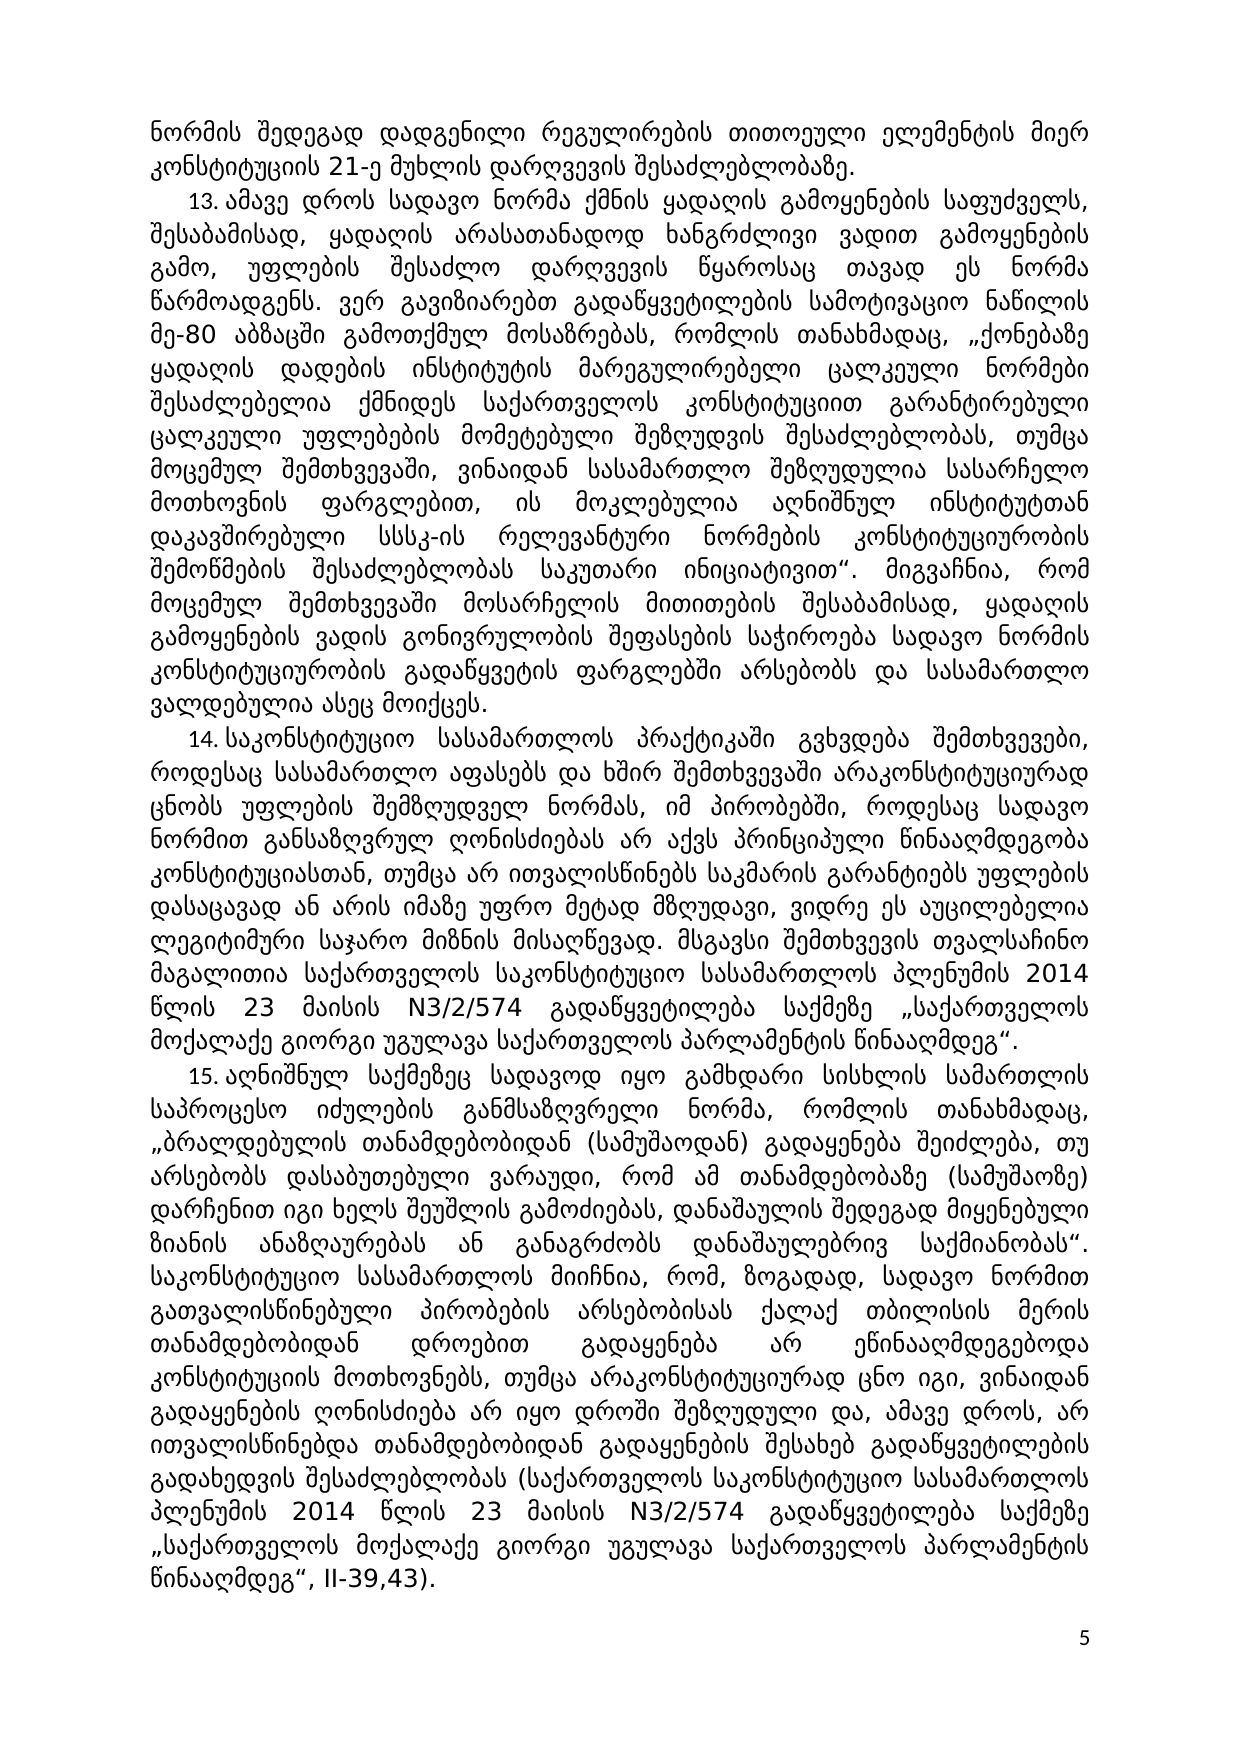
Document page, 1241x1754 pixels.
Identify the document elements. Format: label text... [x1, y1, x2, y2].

list აღნიშნულ საქმეზეც სადავოდ იყო გამხდარი სისხლის სამართლის საპროცესო იძულების განმსაზღვრელი ნორმა, რომლის თანახმადაც, „ბრალდებულის თანამდებობიდან (სამუშაოდან) გადაყენება შეიძლება, თუ არსებობს დასაბუთებული ვარაუდი, რომ ამ თანამდებობაზე (სამუშაოზე) დარჩენით იგი ხელს შეუშლის გამოძიებას, დანაშაულის შედეგად მიყენებული ზიანის ანაზღაურებას ან განაგრძობს დანაშაულებრივ საქმიანობას“. საკონსტიტუციო სასამართლოს მიიჩნია, რომ, ზოგადად, სადავო ნორმით გათვალისწინებული პირობების არსებობისას ქალაქ თბილისის მერის თანამდებობიდან დროებით გადაყენება არ ეწინააღმდეგებოდა კონსტიტუციის მოთხოვნებს, თუმცა არაკონსტიტუციურად ცნო იგი, ვინაიდან გადაყენების ღონისძიება არ იყო დროში შეზღუდული და, ამავე დროს, არ ითვალისწინებდა თანამდებობიდან გადაყენების შესახებ გადაწყვეტილების გადახედვის შესაძლებლობას (საქართველოს საკონსტიტუციო სასამართლოს პლენუმის 2014 წლის 23 მაისის N3/2/574 გადაწყვეტილება საქმეზე „საქართველოს მოქალაქე გიორგი უგულავა საქართველოს პარლამენტის წინააღმდეგ“, II-39,43). [150, 1060, 1090, 1594]
list საკონსტიტუციო სასამართლოს პრაქტიკაში გვხვდება შემთხვევები, როდესაც სასამართლო აფასებს და ხშირ შემთხვევაში არაკონსტიტუციურად ცნობს უფლების შემზღუდველ ნორმას, იმ პირობებში, როდესაც სადავო ნორმით განსაზღვრულ ღონისძიებას არ აქვს პრინციპული წინააღმდეგობა კონსტიტუციასთან, თუმცა არ ითვალისწინებს საკმარის გარანტიებს უფლების დასაცავად ან არის იმაზე უფრო მეტად მზღუდავი, ვიდრე ეს აუცილებელია ლეგიტიმური საჯარო მიზნის მისაღწევად. მსგავსი შემთხვევის თვალსაჩინო მაგალითია საქართველოს საკონსტიტუციო სასამართლოს პლენუმის 2014 წლის 23 მაისის N3/2/574 გადაწყვეტილება საქმეზე „საქართველოს მოქალაქე გიორგი უგულავა საქართველოს პარლამენტის წინააღმდეგ“. [150, 723, 1090, 1056]
list ამავე დროს სადავო ნორმა ქმნის ყადაღის გამოყენების საფუძველს, შესაბამისად, ყადაღის არასათანადოდ ხანგრძლივი ვადით გამოყენების გამო, უფლების შესაძლო დარღვევის წყაროსაც თავად ეს ნორმა წარმოადგენს. ვერ გავიზიარებთ გადაწყვეტილების სამოტივაციო ნაწილის მე-80 აბზაცში გამოთქმულ მოსაზრებას, რომლის თანახმადაც, „ქონებაზე ყადაღის დადების ინსტიტუტის მარეგულირებელი ცალკეული ნორმები შესაძლებელია ქმნიდეს საქართველოს კონსტიტუციით გარანტირებული ცალკეული უფლებების მომეტებული შეზღუდვის შესაძლებლობას, თუმცა მოცემულ შემთხვევაში, ვინაიდან სასამართლო შეზღუდულია სასარჩელო მოთხოვნის ფარგლებით, ის მოკლებულია აღნიშნულ ინსტიტუტთან დაკავშირებული სსსკ-ის რელევანტური ნორმების კონსტიტუციურობის შემოწმების შესაძლებლობას საკუთარი ინიციატივით“. მიგვაჩნია, რომ მოცემულ შემთხვევაში მოსარჩელის მითითების შესაბამისად, ყადაღის გამოყენების ვადის გონივრულობის შეფასების საჭიროება სადავო ნორმის კონსტიტუციურობის გადაწყვეტის ფარგლებში არსებობს და სასამართლო ვალდებულია ასეც მოიქცეს. [150, 185, 1090, 719]
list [150, 118, 1090, 181]
